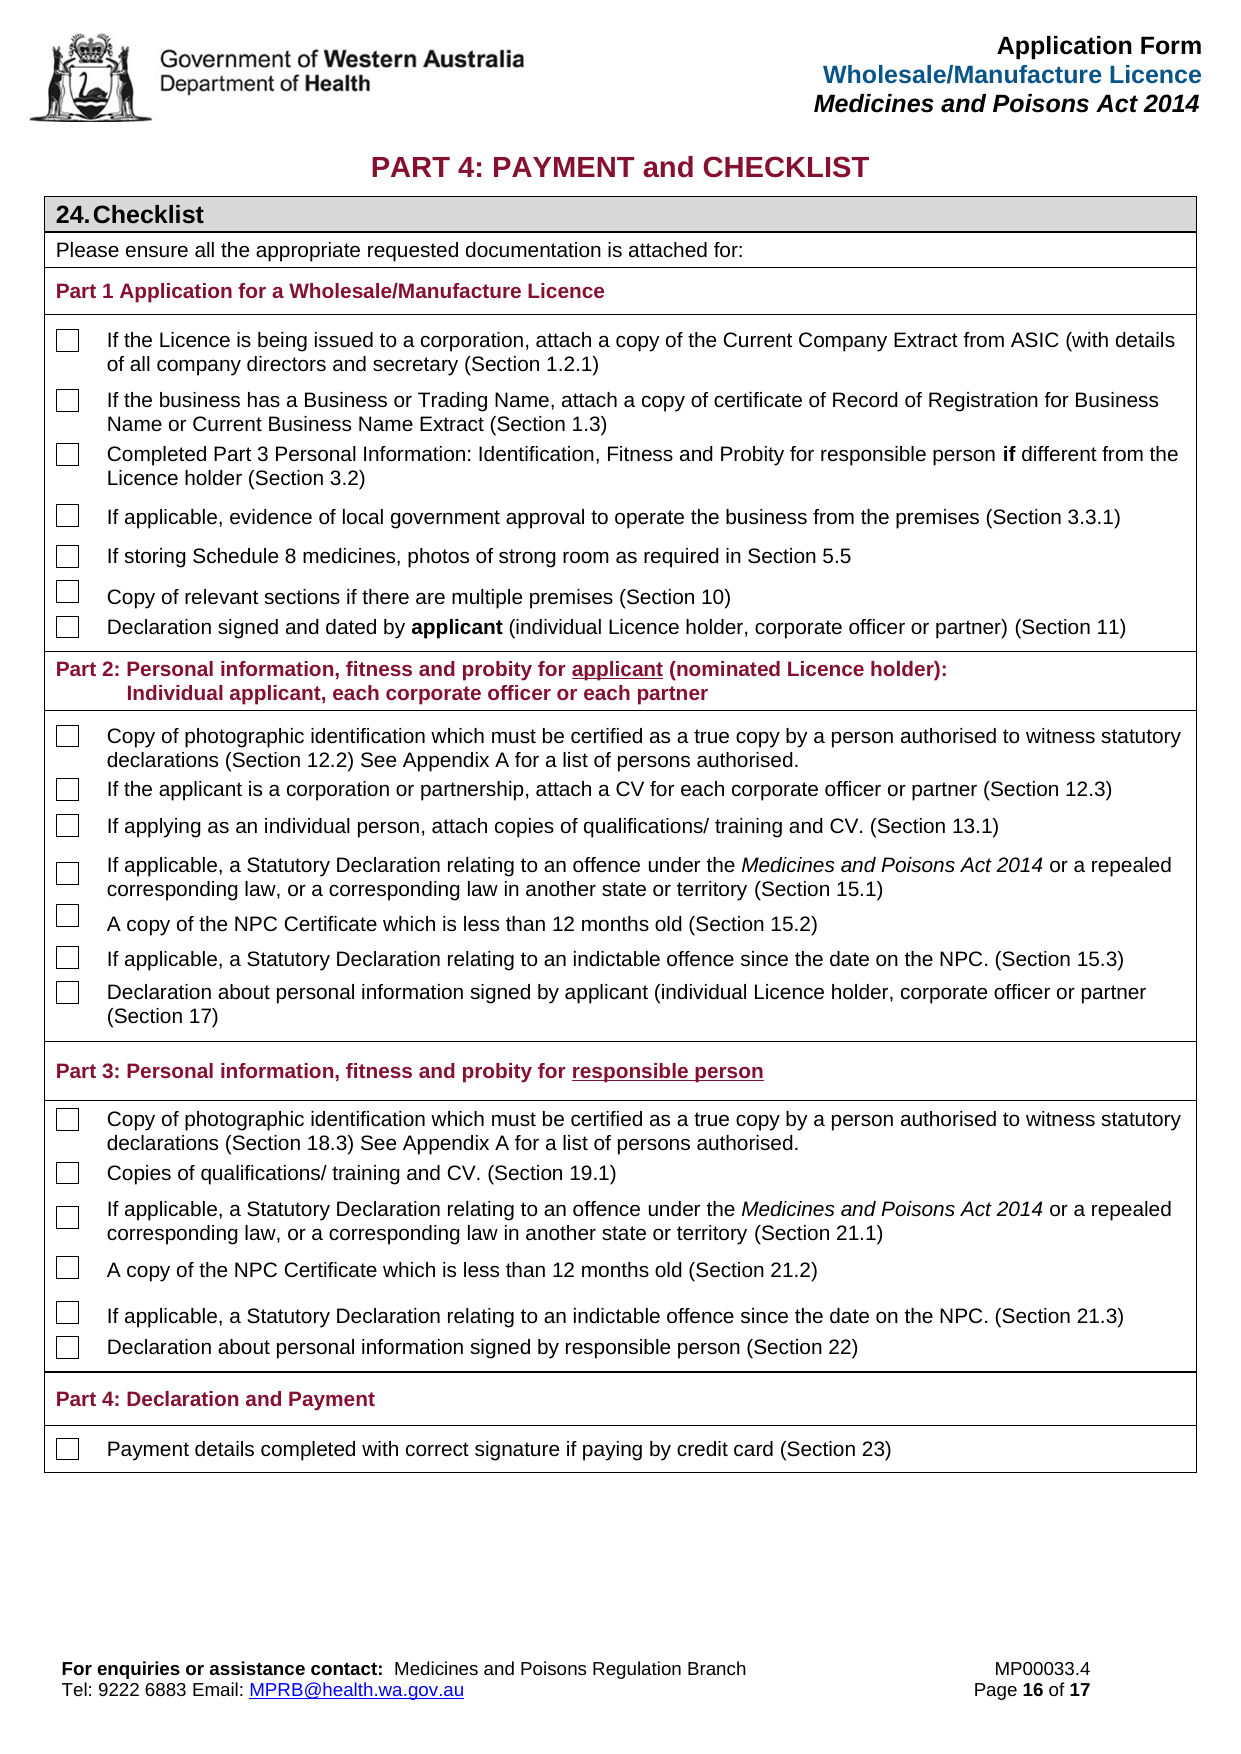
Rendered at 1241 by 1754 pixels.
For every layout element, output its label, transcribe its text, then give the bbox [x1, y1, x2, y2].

table_cell [45, 496, 95, 538]
table_cell If storing Schedule 8 medicines, photos of strong room as required in Section 5.5 [95, 538, 1196, 579]
table_cell [45, 772, 95, 807]
table_cell [45, 711, 95, 772]
table_cell [45, 903, 95, 938]
table_cell A copy of the NPC Certificate which is less than 12 months old (Section 15.2) [95, 903, 1196, 938]
picture [29, 33, 524, 122]
table_cell Declaration about personal information signed by responsible person (Section 22) [95, 1335, 1196, 1371]
table_cell If applicable, a Statutory Declaration relating to an indictable offence since the date on the NPC. (Section 21.3) [95, 1290, 1196, 1335]
table_cell A copy of the NPC Certificate which is less than 12 months old (Section 21.2) [95, 1245, 1196, 1290]
table_cell Declaration about personal information signed by applicant (individual Licence holder, corporate officer or partner (Section 17) [95, 974, 1196, 1041]
table_cell Declaration signed and dated by applicant (individual Licence holder, corporate officer or partner) (Section 11) [95, 615, 1196, 651]
table_cell [45, 844, 95, 903]
table_cell [45, 1155, 95, 1190]
table_cell Copy of relevant sections if there are multiple premises (Section 10) [95, 579, 1196, 614]
table_cell [45, 442, 95, 496]
table_cell Payment details completed with correct signature if paying by credit card (Section 23) [95, 1426, 1196, 1472]
table_cell [45, 974, 95, 1041]
table_cell [45, 579, 95, 614]
table_cell [45, 1335, 95, 1371]
table_cell Please ensure all the appropriate requested documentation is attached for: [45, 233, 1196, 267]
table_cell Copy of photographic identification which must be certified as a true copy by a person authorised to witness statutory declarations (Section 12.2) See Appendix A for a list of persons authorised. [95, 711, 1196, 772]
table_cell If the applicant is a corporation or partnership, attach a CV for each corporate officer or partner (Section 12.3) [95, 772, 1196, 807]
text PART 4: PAYMENT and CHECKLIST [150, 150, 1090, 183]
table_cell Part 1 Application for a Wholesale/Manufacture Licence [45, 268, 1196, 314]
table_cell [45, 538, 95, 579]
table_cell [45, 315, 95, 382]
table_cell If applicable, evidence of local government approval to operate the business from the premises (Section 3.3.1) [95, 496, 1196, 538]
table_cell [45, 1190, 95, 1244]
table_cell [45, 807, 95, 844]
table_cell [45, 939, 95, 974]
table_cell [45, 1245, 95, 1290]
table_cell If applying as an individual person, attach copies of qualifications/ training and CV. (Section 13.1) [95, 807, 1196, 844]
table_cell Copies of qualifications/ training and CV. (Section 19.1) [95, 1155, 1196, 1190]
table_cell Part 2: Personal information, fitness and probity for applicant (nominated Licence holder): Individual applicant, each corporate officer or each partner [45, 652, 1196, 710]
table_header Checklist [45, 197, 1196, 231]
table_cell [45, 1426, 95, 1472]
table_cell If the Licence is being issued to a corporation, attach a copy of the Current Company Extract from ASIC (with details of all company directors and secretary (Section 1.2.1) [95, 315, 1196, 382]
table_cell If applicable, a Statutory Declaration relating to an indictable offence since the date on the NPC. (Section 15.3) [95, 939, 1196, 974]
table_cell [45, 1290, 95, 1335]
table_cell If applicable, a Statutory Declaration relating to an offence under the Medicines and Poisons Act 2014 or a repealed corresponding law, or a corresponding law in another state or territory (Section 21.1) [95, 1190, 1196, 1244]
table_cell Completed Part 3 Personal Information: Identification, Fitness and Probity for responsible person if different from the Licence holder (Section 3.2) [95, 442, 1196, 496]
table_cell If applicable, a Statutory Declaration relating to an offence under the Medicines and Poisons Act 2014 or a repealed corresponding law, or a corresponding law in another state or territory (Section 15.1) [95, 844, 1196, 903]
table_cell [45, 615, 95, 651]
table_cell [45, 1101, 95, 1155]
table_cell [45, 382, 95, 442]
table_cell If the business has a Business or Trading Name, attach a copy of certificate of Record of Registration for Business Name or Current Business Name Extract (Section 1.3) [95, 382, 1196, 442]
table_cell Copy of photographic identification which must be certified as a true copy by a person authorised to witness statutory declarations (Section 18.3) See Appendix A for a list of persons authorised. [95, 1101, 1196, 1155]
table_cell Part 4: Declaration and Payment [45, 1373, 1196, 1424]
table_cell Part 3: Personal information, fitness and probity for responsible person [45, 1042, 1196, 1100]
